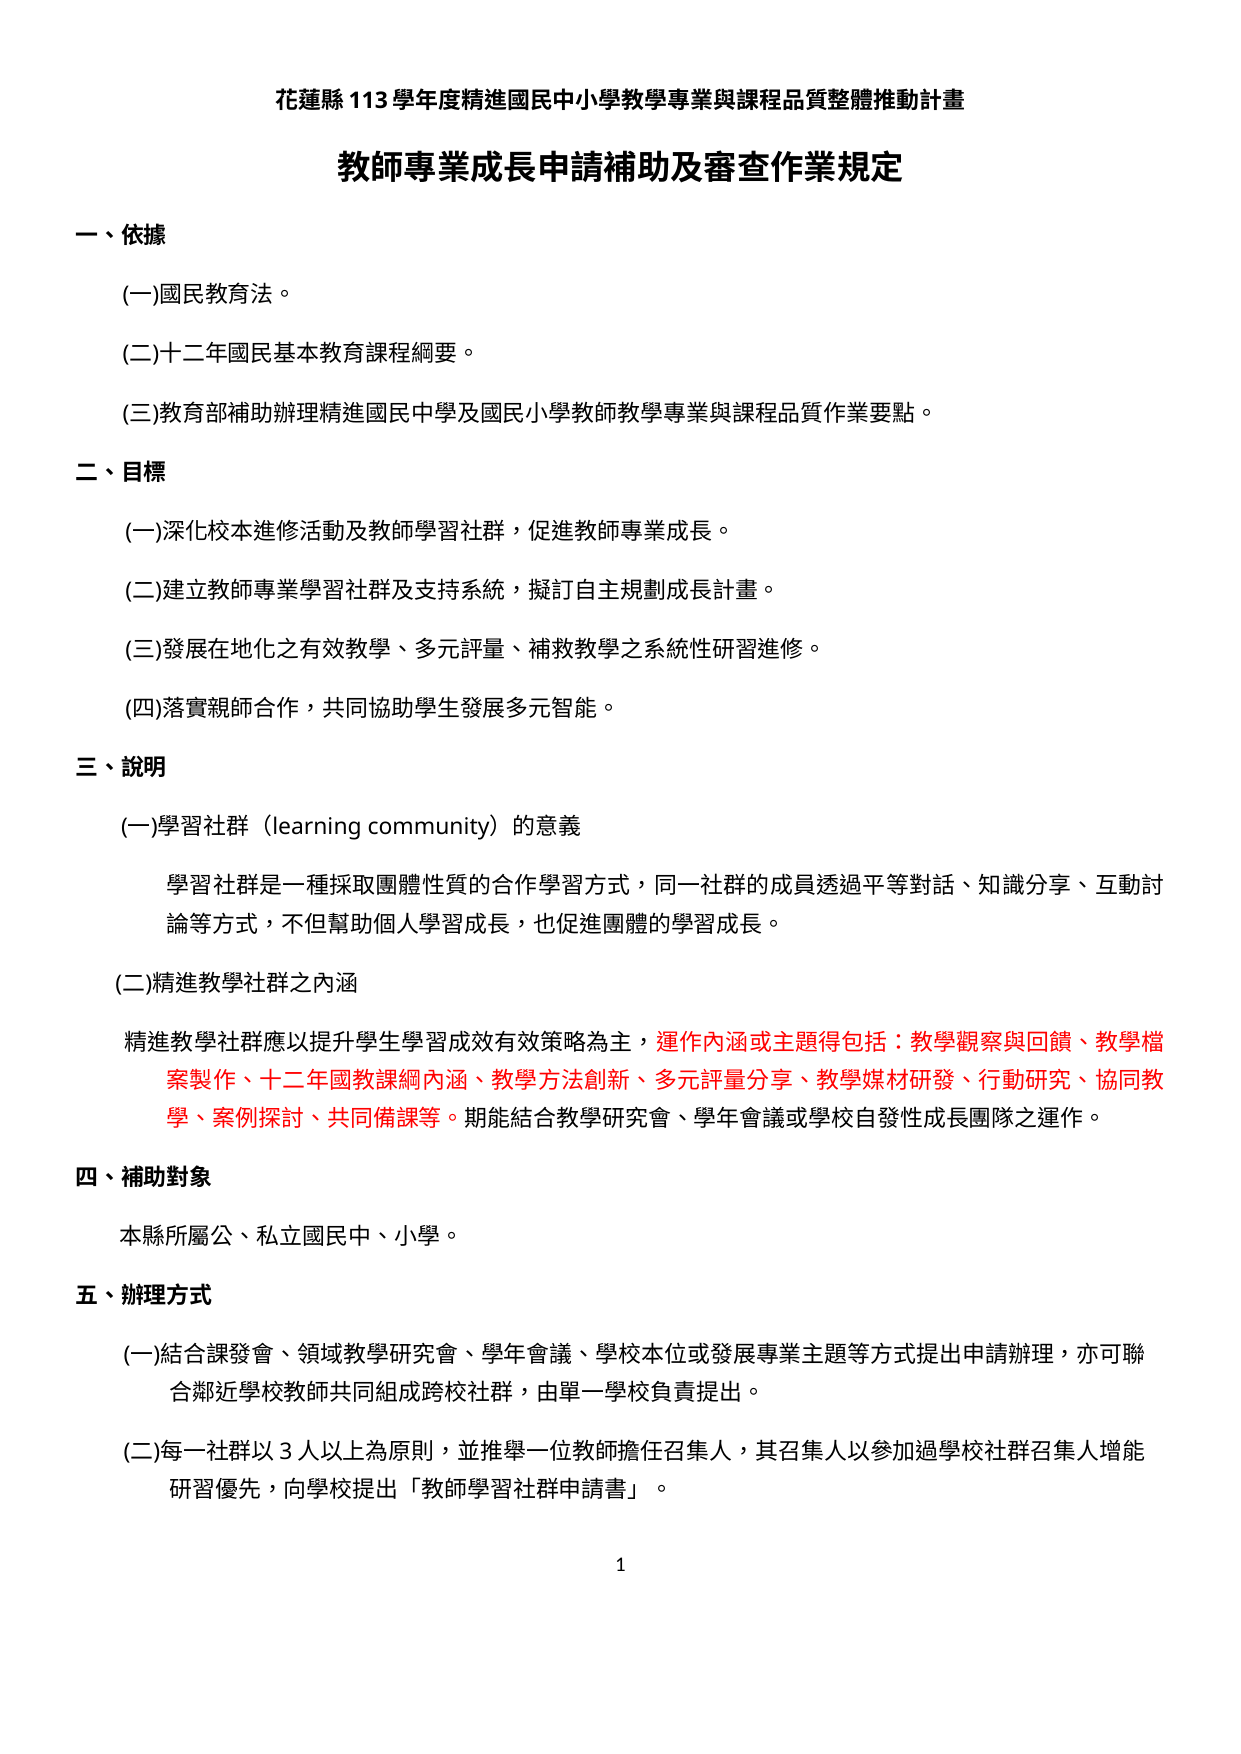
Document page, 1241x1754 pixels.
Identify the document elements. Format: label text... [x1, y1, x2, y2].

text (一)國民教育法。 [122, 276, 1165, 309]
text 三、說明 [75, 749, 1165, 782]
text (二)十二年國民基本教育課程綱要。 [122, 335, 1165, 368]
text 精進教學社群應以提升學生學習成效有效策略為主，運作內涵或主題得包括：教學觀察與回饋、教學檔案製作、十二年國教課綱內涵、教學方法創新、多元評量分享、教學媒材研發、行動研究、協同教學、案例探討、共同備課等。期能結合教學研究會、學年會議或學校自發性成長團隊之運作。 [75, 1023, 1165, 1133]
text (二)建立教師專業學習社群及支持系統，擬訂自主規劃成長計畫。 [75, 572, 1165, 605]
text 本縣所屬公、私立國民中、小學。 [119, 1218, 1165, 1251]
text (一)結合課發會、領域教學研究會、學年會議、學校本位或發展專業主題等方式提出申請辦理，亦可聯合鄰近學校教師共同組成跨校社群，由單一學校負責提出。 [123, 1336, 1165, 1407]
text (三)發展在地化之有效教學、多元評量、補救教學之系統性研習進修。 [75, 631, 1165, 664]
text (二)精進教學社群之內涵 [75, 964, 1165, 998]
text 一、依據 [75, 217, 1165, 250]
text (一)學習社群（learning community）的意義 [75, 808, 1165, 841]
text 教師專業成長申請補助及審查作業規定 [75, 141, 1165, 189]
text (三)教育部補助辦理精進國民中學及國民小學教師教學專業與課程品質作業要點。 [122, 394, 1165, 428]
text 四、補助對象 [75, 1159, 1165, 1192]
text 二、目標 [75, 453, 1165, 487]
text (四)落實親師合作，共同協助學生發展多元智能。 [75, 690, 1165, 723]
text (二)每一社群以3人以上為原則，並推舉一位教師擔任召集人，其召集人以參加過學校社群召集人增能研習優先，向學校提出「教師學習社群申請書」。 [123, 1433, 1165, 1504]
text (一)深化校本進修活動及教師學習社群，促進教師專業成長。 [75, 512, 1165, 546]
text 花蓮縣113學年度精進國民中小學教學專業與課程品質整體推動計畫 [75, 82, 1165, 115]
text 五、辦理方式 [75, 1277, 1165, 1310]
text 學習社群是一種採取團體性質的合作學習方式，同一社群的成員透過平等對話、知識分享、互動討論等方式，不但幫助個人學習成長，也促進團體的學習成長。 [167, 867, 1165, 939]
